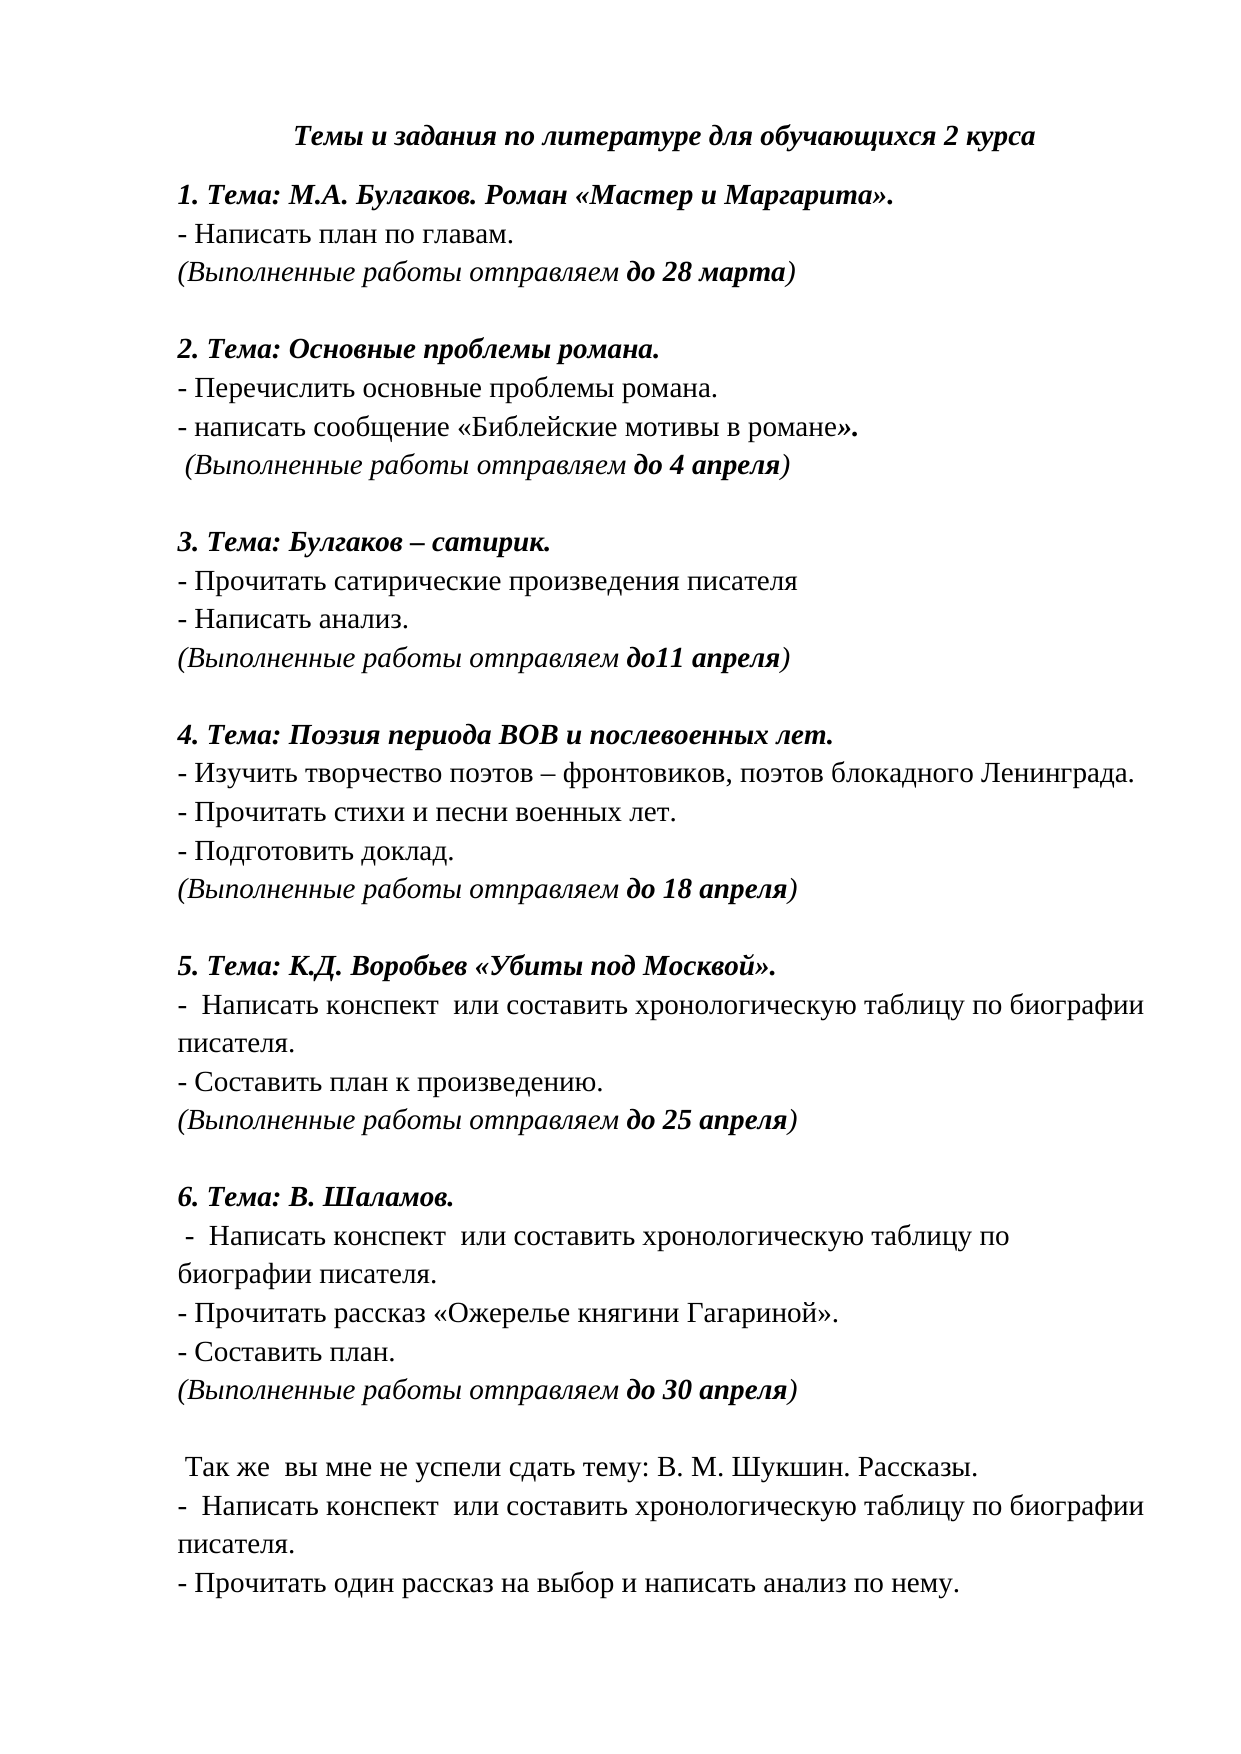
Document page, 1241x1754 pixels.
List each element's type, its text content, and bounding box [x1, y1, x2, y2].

text 5. Тема: К.Д. Воробьев «Убиты под Москвой». [177, 948, 1152, 982]
text - Прочитать один рассказ на выбор и написать анализ по нему. [177, 1565, 1152, 1598]
text - Написать анализ. [177, 601, 1152, 635]
text (Выполненные работы отправляем до 30 апреля) [177, 1372, 1152, 1406]
text Так же вы мне не успели сдать тему: В. М. Шукшин. Рассказы. [177, 1449, 1152, 1483]
text - написать сообщение «Библейские мотивы в романе». [177, 409, 1152, 442]
text - Подготовить доклад. [177, 833, 1152, 866]
text 2. Тема: Основные проблемы романа. [177, 332, 1152, 365]
text (Выполненные работы отправляем до 25 апреля) [177, 1102, 1152, 1136]
text - Составить план к произведению. [177, 1064, 1152, 1097]
text 4. Тема: Поэзия периода ВОВ и послевоенных лет. [177, 717, 1152, 751]
text (Выполненные работы отправляем до 4 апреля) [177, 447, 1152, 481]
text - Перечислить основные проблемы романа. [177, 370, 1152, 404]
text (Выполненные работы отправляем до 18 апреля) [177, 871, 1152, 905]
text - Прочитать рассказ «Ожерелье княгини Гагариной». [177, 1295, 1152, 1329]
text - Написать план по главам. [177, 216, 1152, 249]
text 6. Тема: В. Шаламов. [177, 1179, 1152, 1213]
text 1. Тема: М.А. Булгаков. Роман «Мастер и Маргарита». [177, 177, 1152, 211]
text - Изучить творчество поэтов – фронтовиков, поэтов блокадного Ленинграда. [177, 756, 1152, 789]
text - Написать конспект или составить хронологическую таблицу по биографии писателя. [177, 987, 1152, 1059]
text - Написать конспект или составить хронологическую таблицу по биографии писателя. [177, 1488, 1152, 1560]
text - Написать конспект или составить хронологическую таблицу по биографии писателя. [177, 1218, 1152, 1290]
text (Выполненные работы отправляем до11 апреля) [177, 640, 1152, 673]
text - Прочитать стихи и песни военных лет. [177, 794, 1152, 828]
text (Выполненные работы отправляем до 28 марта) [177, 254, 1152, 288]
text - Прочитать сатирические произведения писателя [177, 563, 1152, 596]
text Темы и задания по литературе для обучающихся 2 курса [177, 118, 1152, 152]
text 3. Тема: Булгаков – сатирик. [177, 524, 1152, 558]
text - Составить план. [177, 1334, 1152, 1367]
